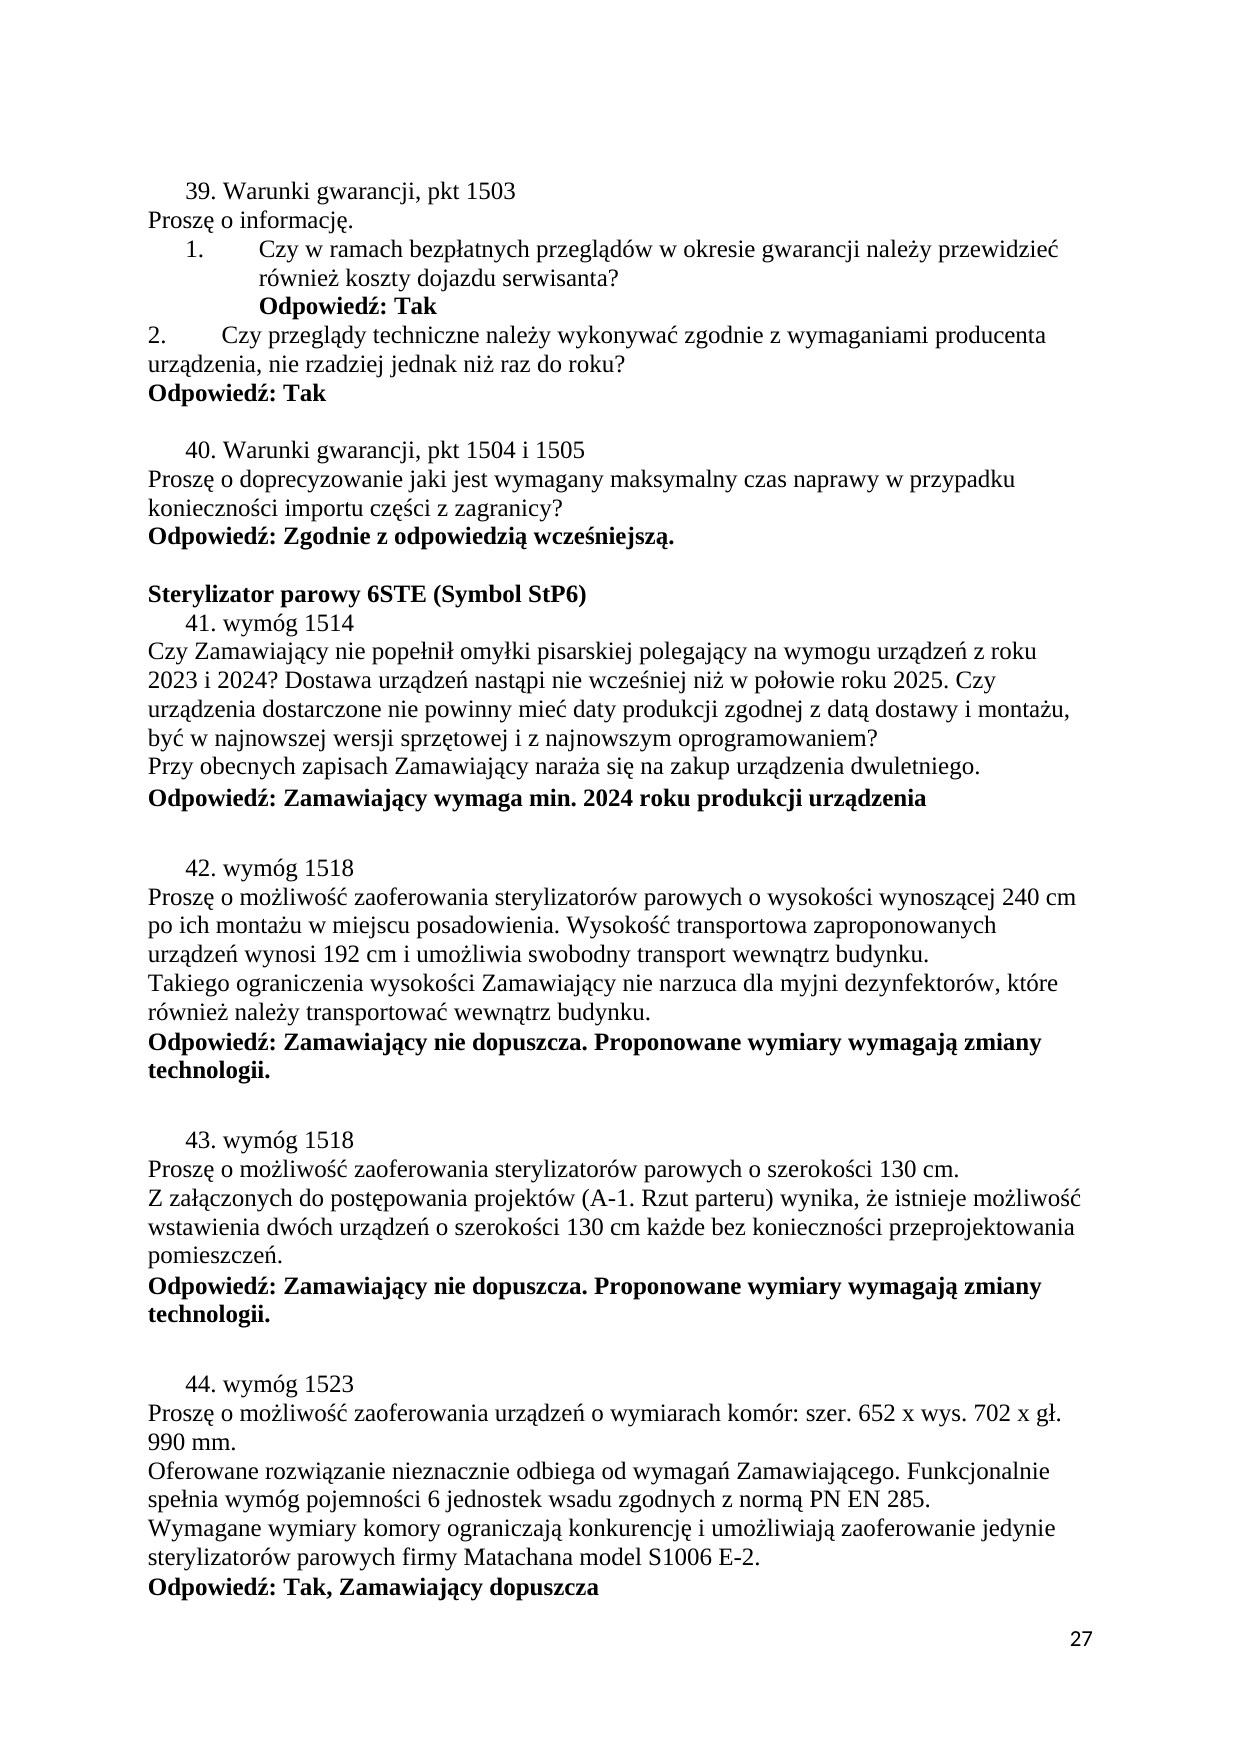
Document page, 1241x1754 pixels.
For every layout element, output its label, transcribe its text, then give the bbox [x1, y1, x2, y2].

text Proszę o doprecyzowanie jaki jest wymagany maksymalny czas naprawy w przypadku konieczności importu części z zagranicy? [148, 464, 1093, 521]
text 2. Czy przeglądy techniczne należy wykonywać zgodnie z wymaganiami producenta urządzenia, nie rzadziej jednak niż raz do roku? [148, 320, 1093, 378]
text Odpowiedź: Zamawiający wymaga min. 2024 roku produkcji urządzenia [148, 783, 1093, 812]
text Czy Zamawiający nie popełnił omyłki pisarskiej polegający na wymogu urządzeń z roku 2023 i 2024? Dostawa urządzeń nastąpi nie wcześniej niż w połowie roku 2025. Czy urządzenia dostarczone nie powinny mieć daty produkcji zgodnej z datą dostawy i montażu, być w najnowszej wersji sprzętowej i z najnowszym oprogramowaniem? [148, 636, 1093, 751]
list Odpowiedź: Tak [258, 291, 1093, 320]
list Warunki gwarancji, pkt 1503 [185, 176, 1093, 205]
text Wymagane wymiary komory ograniczają konkurencję i umożliwiają zaoferowanie jedynie sterylizatorów parowych firmy Matachana model S1006 E-2. [148, 1513, 1093, 1571]
list wymóg 1523 [185, 1369, 1093, 1398]
list wymóg 1518 [185, 1126, 1093, 1154]
text Z załączonych do postępowania projektów (A-1. Rzut parteru) wynika, że istnieje możliwość wstawienia dwóch urządzeń o szerokości 130 cm każde bez konieczności przeprojektowania pomieszczeń. [148, 1183, 1093, 1269]
text Przy obecnych zapisach Zamawiający naraża się na zakup urządzenia dwuletniego. [148, 751, 1093, 780]
list Warunki gwarancji, pkt 1504 i 1505 [185, 435, 1093, 464]
text Proszę o możliwość zaoferowania urządzeń o wymiarach komór: szer. 652 x wys. 702 x gł. 990 mm. [148, 1398, 1093, 1456]
text Sterylizator parowy 6STE (Symbol StP6) [148, 579, 1093, 608]
text Odpowiedź: Tak [148, 378, 1093, 406]
text Odpowiedź: Zamawiający nie dopuszcza. Proponowane wymiary wymagają zmiany technologii. [148, 1271, 1093, 1328]
text Odpowiedź: Tak, Zamawiający dopuszcza [148, 1572, 1093, 1601]
list wymóg 1514 [185, 608, 1093, 636]
text Proszę o możliwość zaoferowania sterylizatorów parowych o szerokości 130 cm. [148, 1154, 1093, 1183]
text Odpowiedź: Zgodnie z odpowiedzią wcześniejszą. [148, 521, 1093, 550]
text Oferowane rozwiązanie nieznacznie odbiega od wymagań Zamawiającego. Funkcjonalnie spełnia wymóg pojemności 6 jednostek wsadu zgodnych z normą PN EN 285. [148, 1456, 1093, 1513]
text Proszę o możliwość zaoferowania sterylizatorów parowych o wysokości wynoszącej 240 cm po ich montażu w miejscu posadowienia. Wysokość transportowa zaproponowanych urządzeń wynosi 192 cm i umożliwia swobodny transport wewnątrz budynku. [148, 882, 1093, 968]
list Czy w ramach bezpłatnych przeglądów w okresie gwarancji należy przewidzieć również koszty dojazdu serwisanta? [185, 234, 1093, 291]
text Odpowiedź: Zamawiający nie dopuszcza. Proponowane wymiary wymagają zmiany technologii. [148, 1027, 1093, 1084]
text Takiego ograniczenia wysokości Zamawiający nie narzuca dla myjni dezynfektorów, które również należy transportować wewnątrz budynku. [148, 968, 1093, 1025]
list wymóg 1518 [185, 853, 1093, 882]
text Proszę o informację. [148, 205, 1093, 234]
